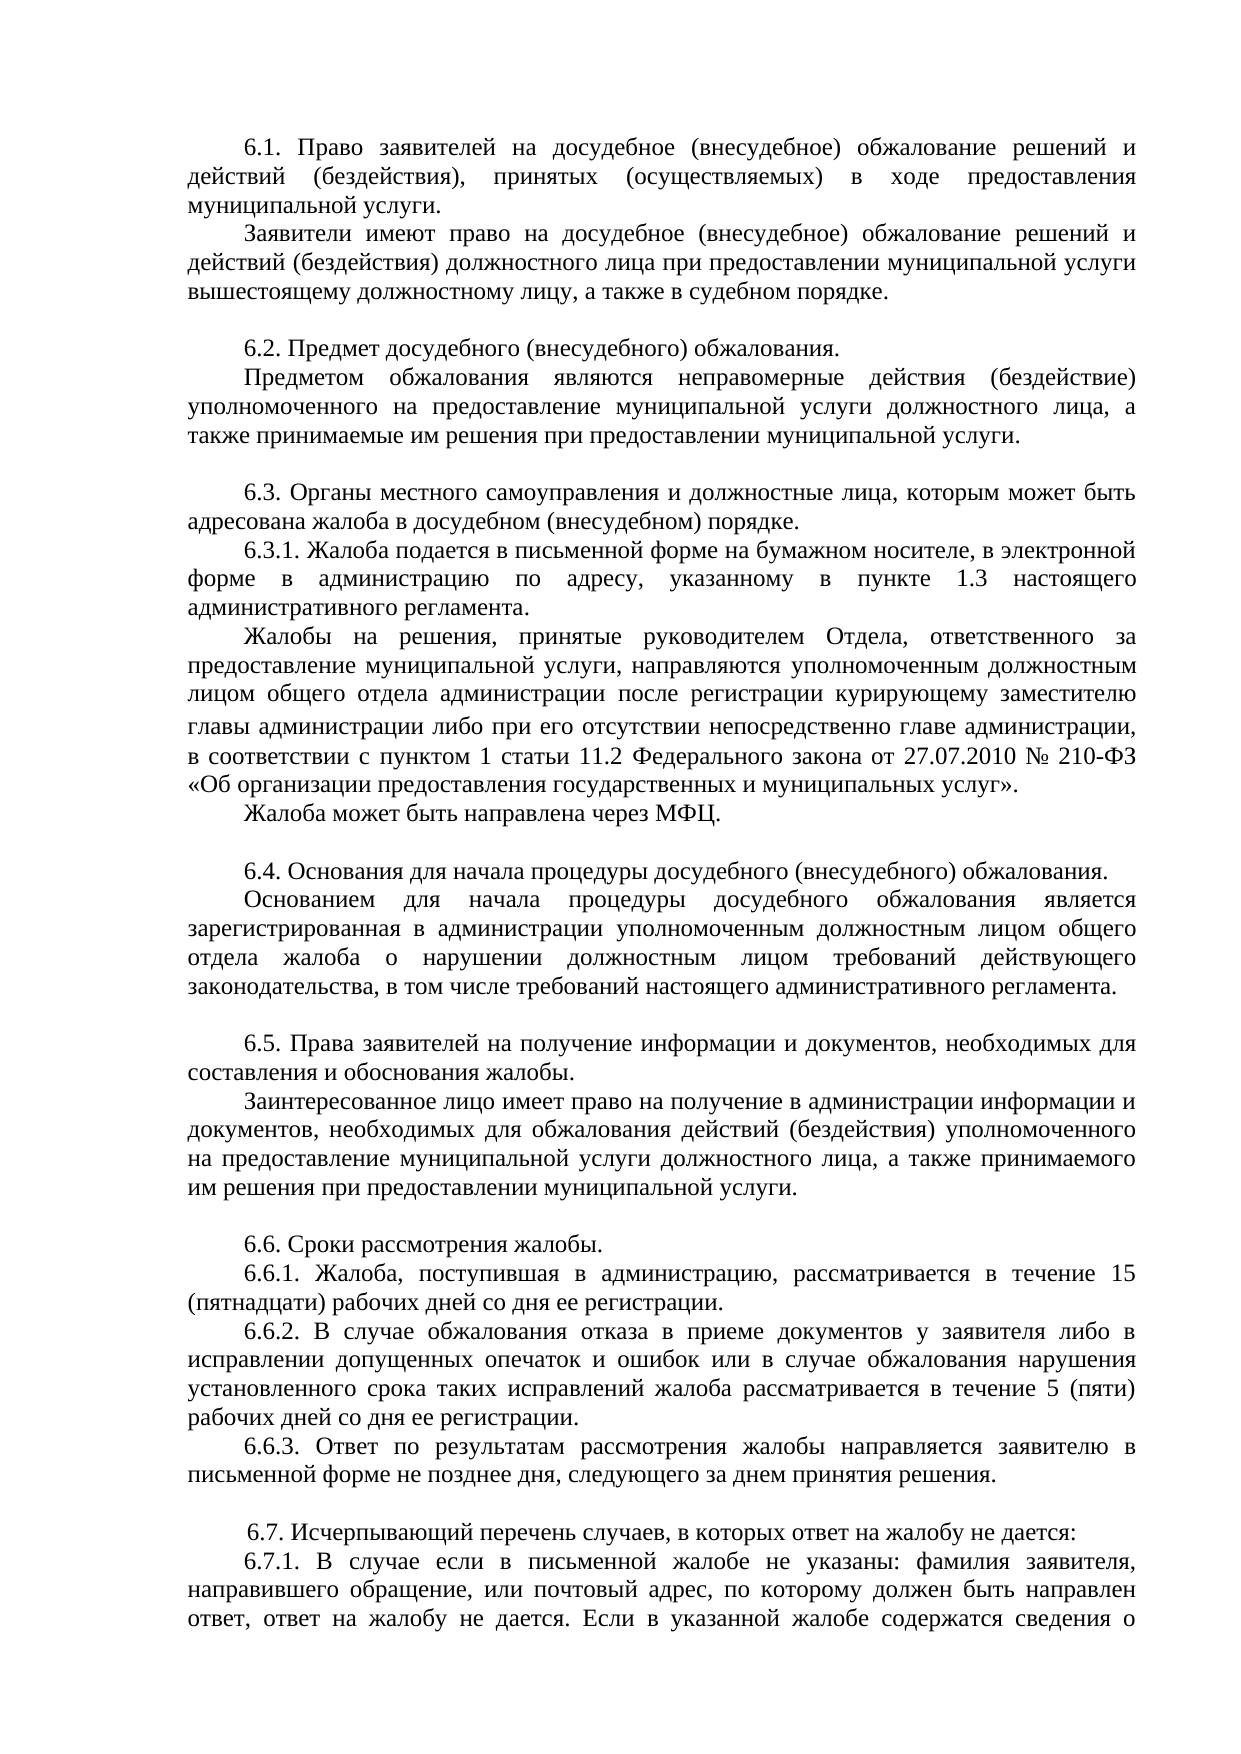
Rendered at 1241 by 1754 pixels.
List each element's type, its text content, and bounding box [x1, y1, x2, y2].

text Заявители имеют право на досудебное (внесудебное) обжалование решений и действий (бездействия) должностного лица при предоставлении муниципальной услуги вышестоящему должностному лицу, а также в судебном порядке. [187, 218, 1137, 305]
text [187, 1546, 1137, 1632]
text 6.6.1. Жалоба, поступившая в администрацию, рассматривается в течение 15 (пятнадцати) рабочих дней со дня ее регистрации. [187, 1258, 1137, 1316]
text 6.6. Сроки рассмотрения жалобы. [187, 1229, 1137, 1258]
text 6.2. Предмет досудебного (внесудебного) обжалования. [187, 333, 1137, 362]
text 6.3. Органы местного самоуправления и должностные лица, которым может быть адресована жалоба в досудебном (внесудебном) порядке. [187, 477, 1137, 535]
text 6.6.2. В случае обжалования отказа в приеме документов у заявителя либо в исправлении допущенных опечаток и ошибок или в случае обжалования нарушения установленного срока таких исправлений жалоба рассматривается в течение 5 (пяти) рабочих дней со дня ее регистрации. [187, 1316, 1137, 1431]
text 6.6.3. Ответ по результатам рассмотрения жалобы направляется заявителю в письменной форме не позднее дня, следующего за днем принятия решения. [187, 1431, 1137, 1488]
text 6.7. Исчерпывающий перечень случаев, в которых ответ на жалобу не дается: [187, 1517, 1137, 1546]
text Жалобы на решения, принятые руководителем Отдела, ответственного за предоставление муниципальной услуги, направляются уполномоченным должностным лицом общего отдела администрации после регистрации курирующему заместителю главы администрации либо при его отсутствии непосредственно главе администрации, в соответствии с пунктом 1 статьи 11.2 Федерального закона от 27.07.2010 № 210-ФЗ «Об организации предоставления государственных и муниципальных услуг». [187, 621, 1137, 798]
text 6.4. Основания для начала процедуры досудебного (внесудебного) обжалования. [187, 856, 1137, 884]
text Жалоба может быть направлена через МФЦ. [187, 798, 1137, 827]
text Основанием для начала процедуры досудебного обжалования является зарегистрированная в администрации уполномоченным должностным лицом общего отдела жалоба о нарушении должностным лицом требований действующего законодательства, в том числе требований настоящего административного регламента. [187, 884, 1137, 999]
text 6.1. Право заявителей на досудебное (внесудебное) обжалование решений и действий (бездействия), принятых (осуществляемых) в ходе предоставления муниципальной услуги. [187, 132, 1137, 218]
text Предметом обжалования являются неправомерные действия (бездействие) уполномоченного на предоставление муниципальной услуги должностного лица, а также принимаемые им решения при предоставлении муниципальной услуги. [187, 362, 1137, 448]
text Заинтересованное лицо имеет право на получение в администрации информации и документов, необходимых для обжалования действий (бездействия) уполномоченного на предоставление муниципальной услуги должностного лица, а также принимаемого им решения при предоставлении муниципальной услуги. [187, 1086, 1137, 1201]
text 6.3.1. Жалоба подается в письменной форме на бумажном носителе, в электронной форме в администрацию по адресу, указанному в пункте 1.3 настоящего административного регламента. [187, 535, 1137, 621]
text 6.5. Права заявителей на получение информации и документов, необходимых для составления и обоснования жалобы. [187, 1028, 1137, 1086]
